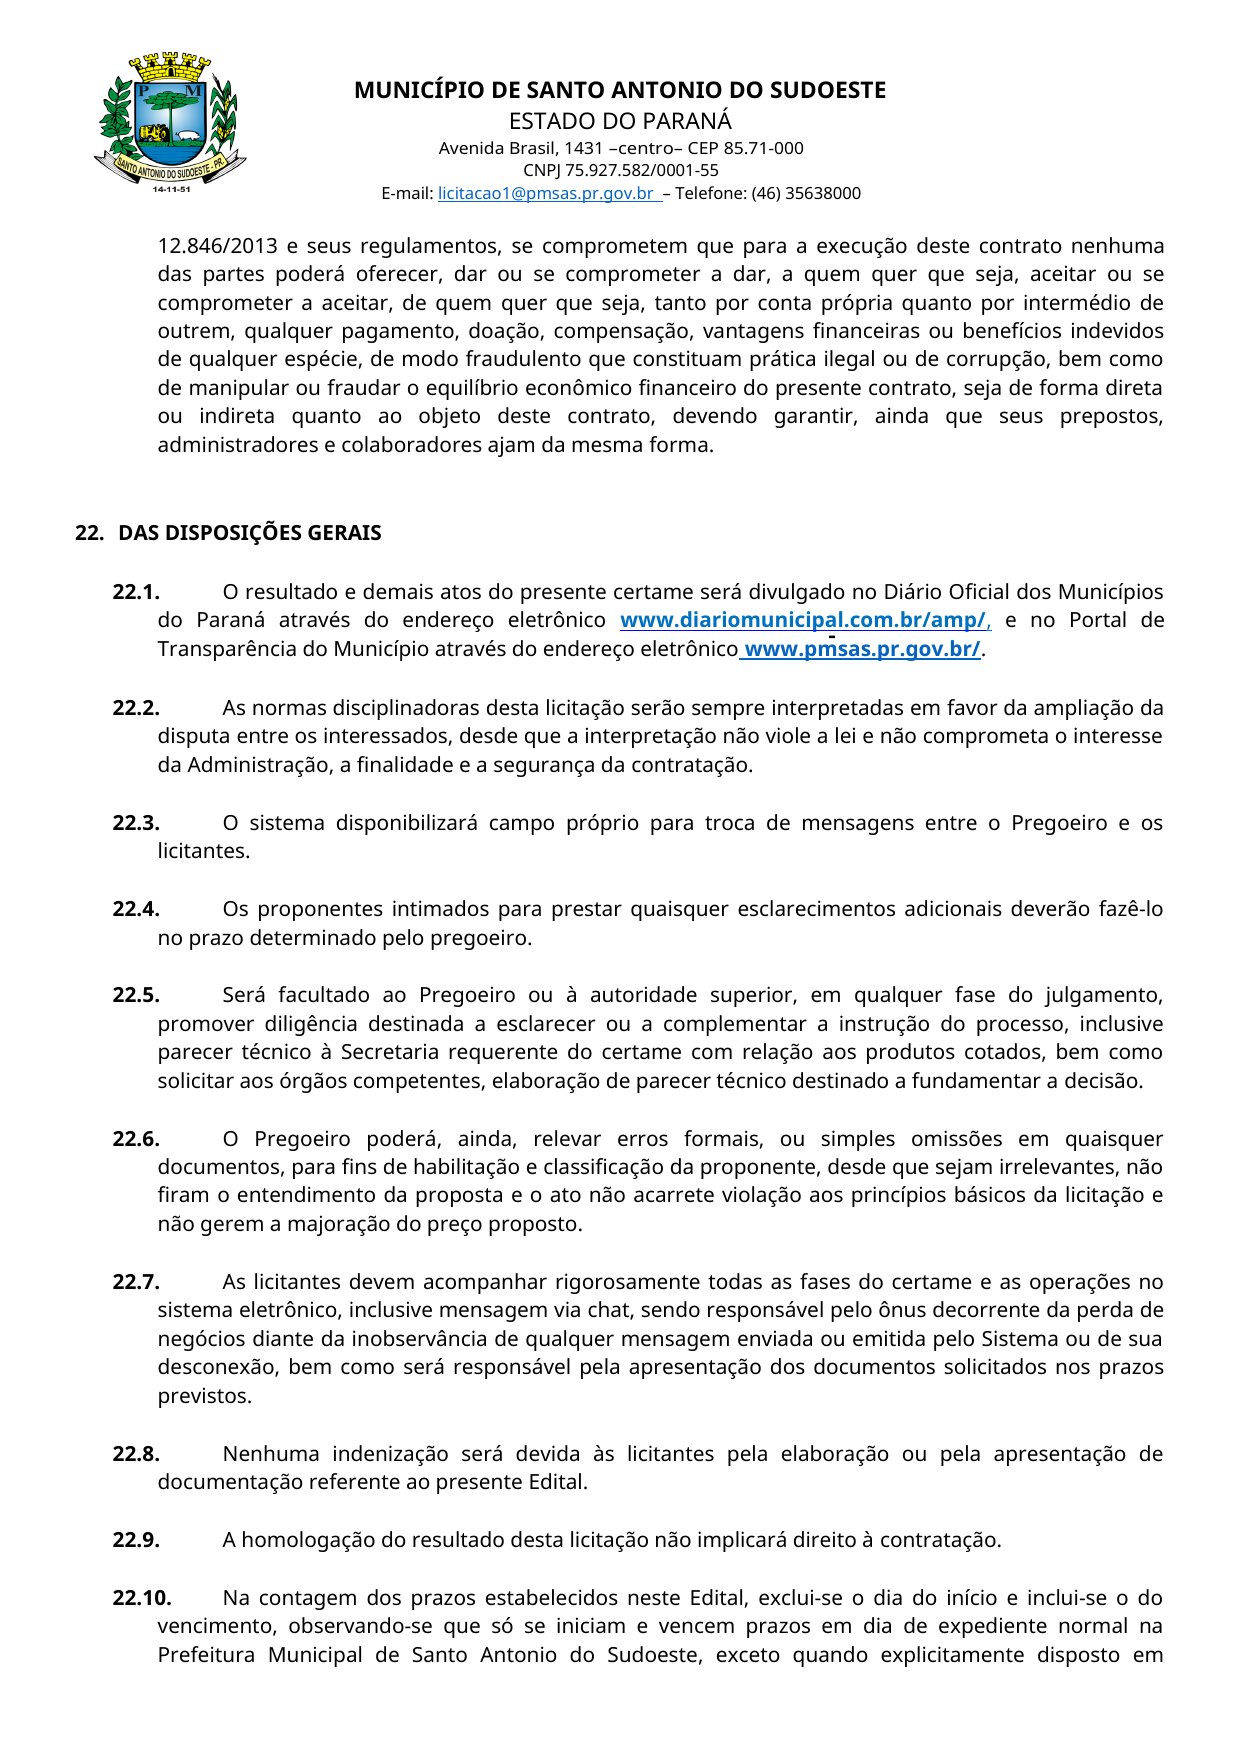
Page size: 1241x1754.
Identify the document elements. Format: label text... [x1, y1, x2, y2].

list Será facultado ao Pregoeiro ou à autoridade superior, em qualquer fase do julgamento, promover diligência destinada a esclarecer ou a complementar a instrução do processo, inclusive parecer técnico à Secretaria requerente do certame com relação aos produtos cotados, bem como solicitar aos órgãos competentes, elaboração de parecer técnico destinado a fundamentar a decisão. [112, 981, 1165, 1094]
list A homologação do resultado desta licitação não implicará direito à contratação. [112, 1525, 1165, 1553]
list O sistema disponibilizará campo próprio para troca de mensagens entre o Pregoeiro e os licitantes. [112, 808, 1165, 865]
list O resultado e demais atos do presente certame será divulgado no Diário Oficial dos Municípios do Paraná através do endereço eletrônico www.diariomunicipal.com.br/amp/, e no Portal de Transparência do Município através do endereço eletrônico www.pmsas.pr.gov.br/. [112, 577, 1165, 662]
list Nenhuma indenização será devida às licitantes pela elaboração ou pela apresentação de documentação referente ao presente Edital. [112, 1439, 1165, 1496]
picture [93, 52, 247, 192]
list As normas disciplinadoras desta licitação serão sempre interpretadas em favor da ampliação da disputa entre os interessados, desde que a interpretação não viole a lei e não comprometa o interesse da Administração, a finalidade e a segurança da contratação. [112, 693, 1165, 778]
list O Pregoeiro poderá, ainda, relevar erros formais, ou simples omissões em quaisquer documentos, para fins de habilitação e classificação da proponente, desde que sejam irrelevantes, não firam o entendimento da proposta e o ato não acarrete violação aos princípios básicos da licitação e não gerem a majoração do preço proposto. [112, 1124, 1165, 1237]
list As licitantes devem acompanhar rigorosamente todas as fases do certame e as operações no sistema eletrônico, inclusive mensagem via chat, sendo responsável pelo ônus decorrente da perda de negócios diante da inobservância de qualquer mensagem enviada ou emitida pelo Sistema ou de sua desconexão, bem como será responsável pela apresentação dos documentos solicitados nos prazos previstos. [112, 1267, 1165, 1409]
list Os proponentes intimados para prestar quaisquer esclarecimentos adicionais deverão fazê-lo no prazo determinado pelo pregoeiro. [112, 894, 1165, 951]
list DAS DISPOSIÇÕES GERAIS [75, 518, 1165, 547]
